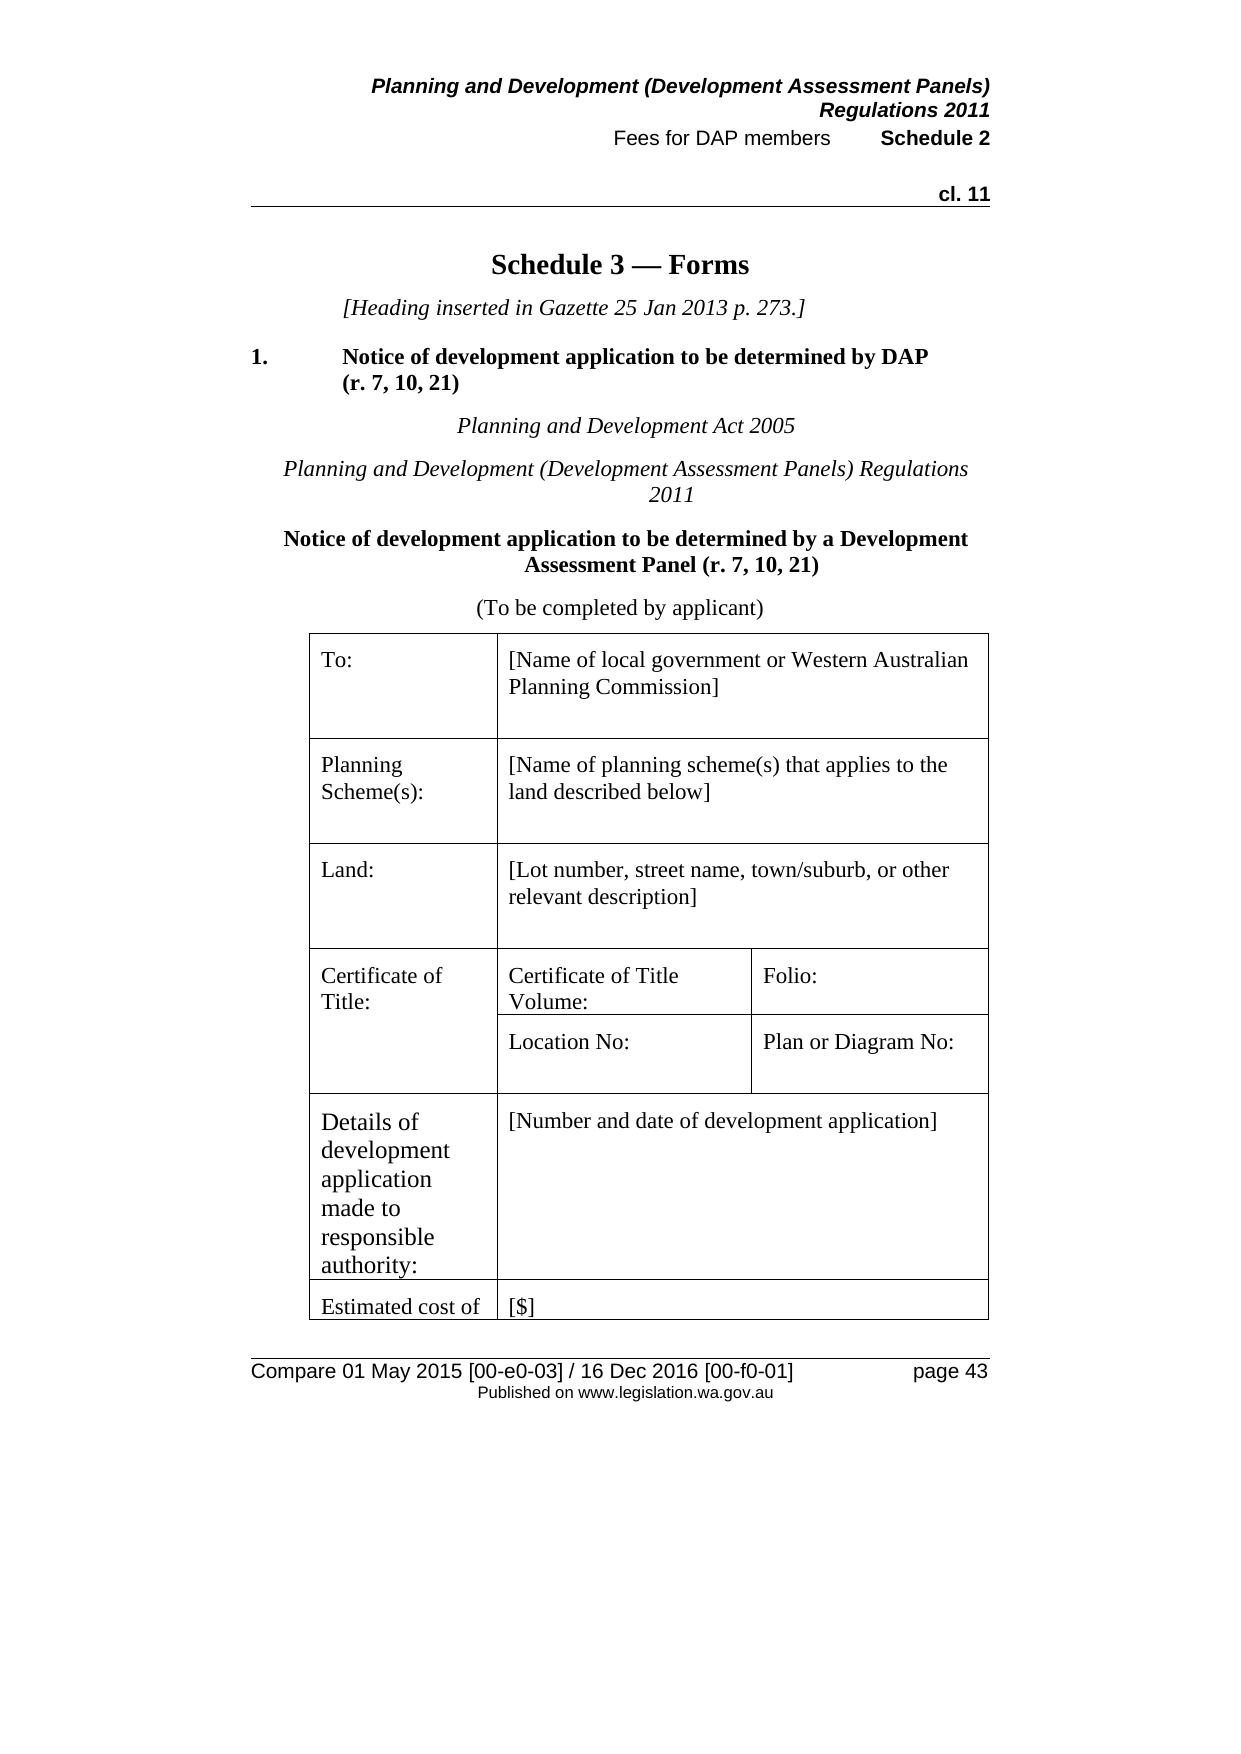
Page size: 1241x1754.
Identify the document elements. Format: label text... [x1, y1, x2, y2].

table_cell Location No: [498, 1015, 751, 1093]
text Notice of development application to be determined by a Development Assessment Panel (r. 7, 10, 21) [262, 524, 990, 577]
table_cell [310, 1280, 497, 1319]
table_cell [Number and date of development application] [498, 1094, 988, 1279]
table_cell Land: [310, 844, 497, 948]
table_cell Certificate of Title Volume: [498, 949, 751, 1014]
subtitle 1. Notice of development application to be determined by DAP (r. 7, 10, 21) [251, 343, 990, 396]
text Planning and Development Act 2005 [262, 412, 990, 438]
table_cell Planning Scheme(s): [310, 739, 497, 843]
table_cell Certificate of Title: [310, 949, 497, 1093]
table_cell [Name of planning scheme(s) that applies to the land described below] [498, 739, 988, 843]
table_cell Folio: [752, 949, 988, 1014]
subtitle [Heading inserted in Gazette 25 Jan 2013 p. 273.] [251, 293, 990, 320]
table_cell [$] [498, 1280, 988, 1319]
text Planning and Development (Development Assessment Panels) Regulations 2011 [262, 455, 990, 508]
table_header [Name of local government or Western Australian Planning Commission] [498, 634, 988, 738]
subtitle Schedule 3 — Forms [251, 247, 990, 281]
table_cell [ number, street name, town/suburb, or other relevant description] [498, 844, 988, 948]
table_cell Plan or Diagram No: [752, 1015, 988, 1093]
table_cell Details of development application made to responsible authority: [310, 1094, 497, 1279]
text (To be completed by applicant) [251, 594, 990, 620]
table_header To: [310, 634, 497, 738]
